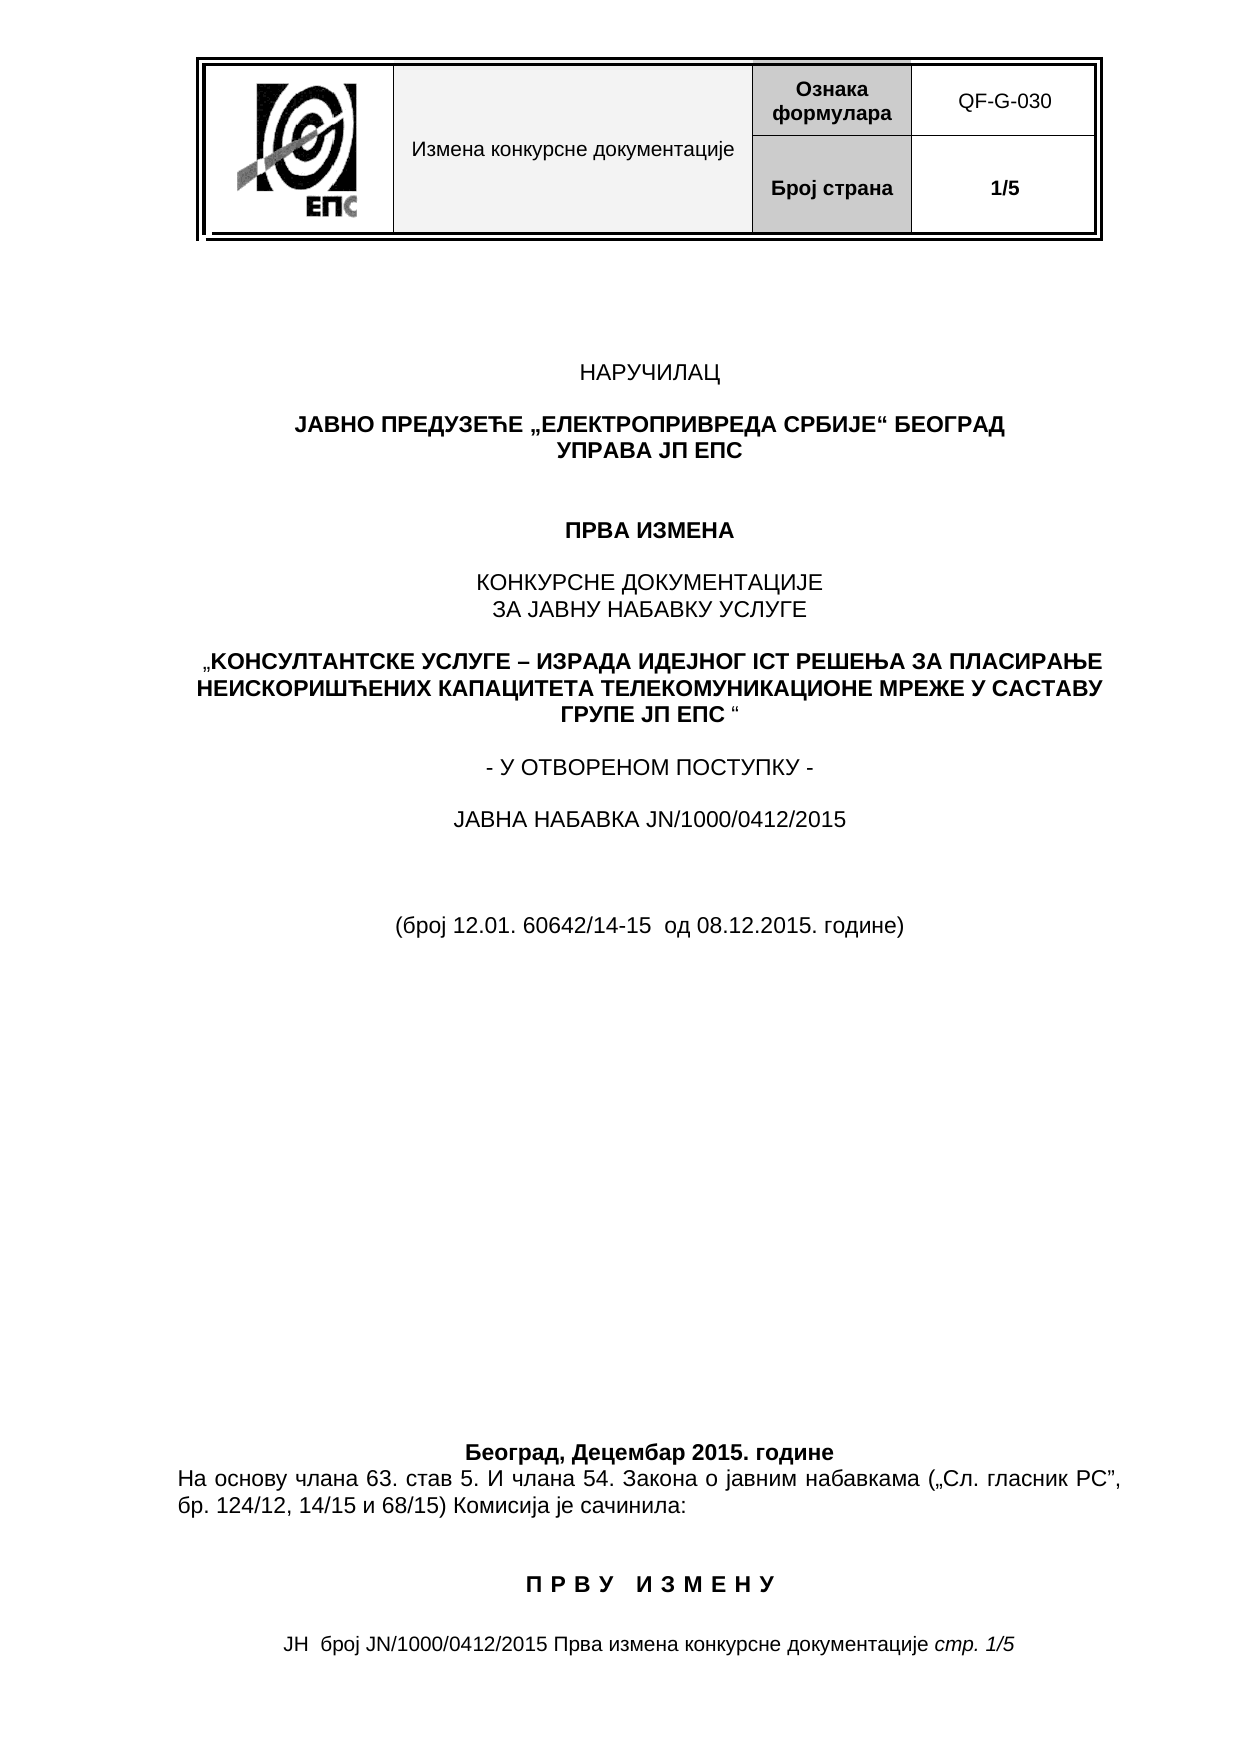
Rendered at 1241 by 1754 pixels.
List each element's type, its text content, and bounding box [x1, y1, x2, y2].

text - У ОТВОРЕНОМ ПОСТУПКУ - [177, 754, 1122, 780]
text „KОНСУЛТАНТСКЕ УСЛУГЕ – ИЗРАДА ИДЕЈНОГ ICT РЕШЕЊА ЗА ПЛАСИРАЊЕ НЕИСКОРИШЋЕНИХ КАПАЦИТЕТА ТЕЛЕКОМУНИКАЦИОНЕ МРЕЖЕ У САСТАВУ ГРУПЕ ЈП ЕПС “ [177, 648, 1122, 727]
text ЈАВНО ПРЕДУЗЕЋЕ „ЕЛЕКТРОПРИВРЕДА СРБИЈЕ“ БЕОГРАД [177, 411, 1122, 437]
text ЈАВНА НАБАВКА JN/1000/0412/2015 [177, 806, 1122, 833]
text На основу члана 63. став 5. И члана 54. Закона о јавним набавкама („Сл. гласник РС”, бр. 124/12, 14/15 и 68/15) Комисија је сачинила: [177, 1465, 1122, 1518]
text КОНКУРСНЕ ДОКУМЕНТАЦИЈЕ [177, 569, 1122, 596]
text ПРВУ ИЗМЕНУ [177, 1571, 1122, 1597]
text УПРAВA ЈП ЕПС [177, 437, 1122, 464]
text ЗА ЈАВНУ НАБАВКУ УСЛУГЕ [177, 596, 1122, 622]
text Београд, Децембар 2015. године [177, 1439, 1122, 1465]
text (број 12.01. 60642/14-15 од 08.12.2015. године) [177, 912, 1122, 938]
text ПРВА ИЗМЕНА [177, 517, 1122, 543]
title НАРУЧИЛАЦ [177, 358, 1122, 385]
